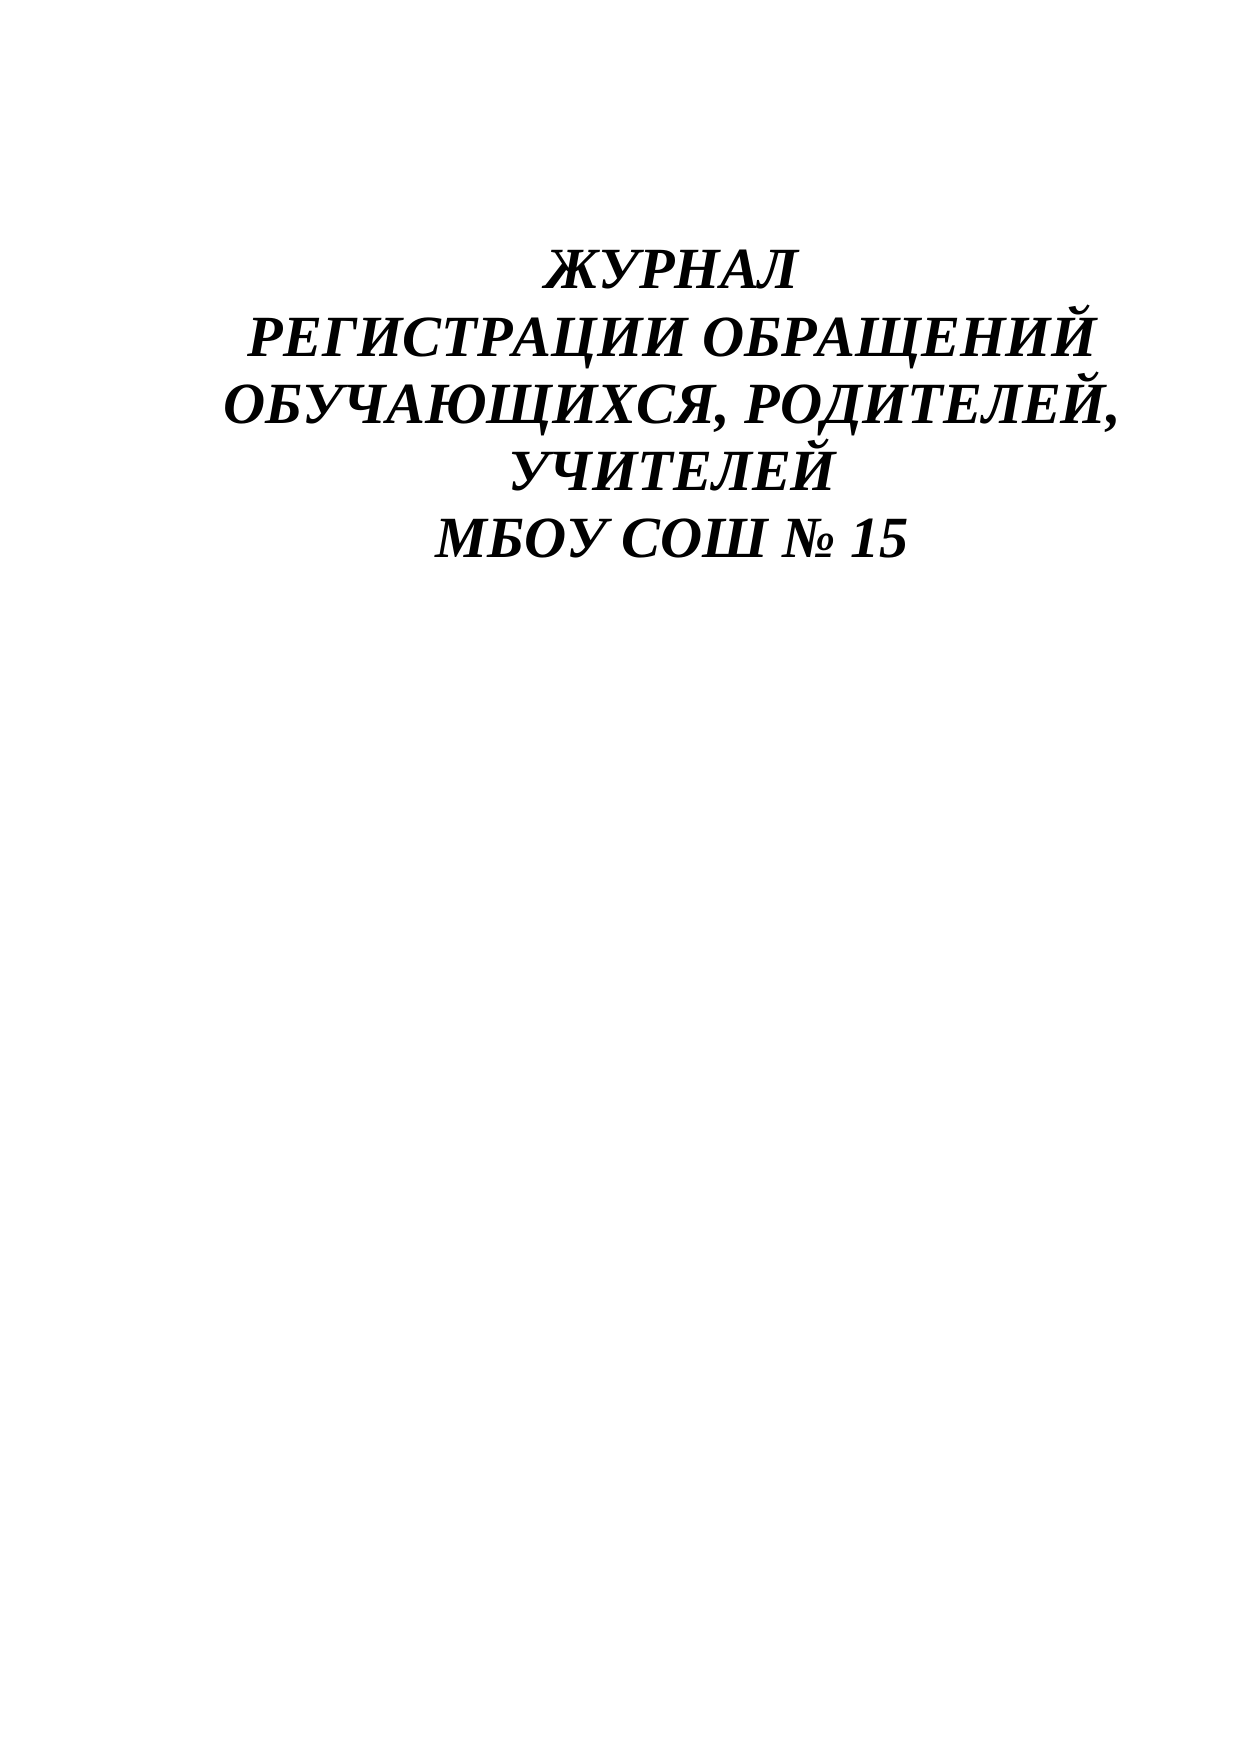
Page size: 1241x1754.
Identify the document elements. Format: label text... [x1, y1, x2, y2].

text ЖУРНАЛ [156, 234, 1188, 301]
text РЕГИСТРАЦИИ ОБРАЩЕНИЙ [156, 301, 1188, 368]
text МБОУ СОШ № 15 [156, 503, 1188, 570]
text ОБУЧАЮЩИХСЯ, РОДИТЕЛЕЙ, УЧИТЕЛЕЙ [156, 368, 1188, 503]
